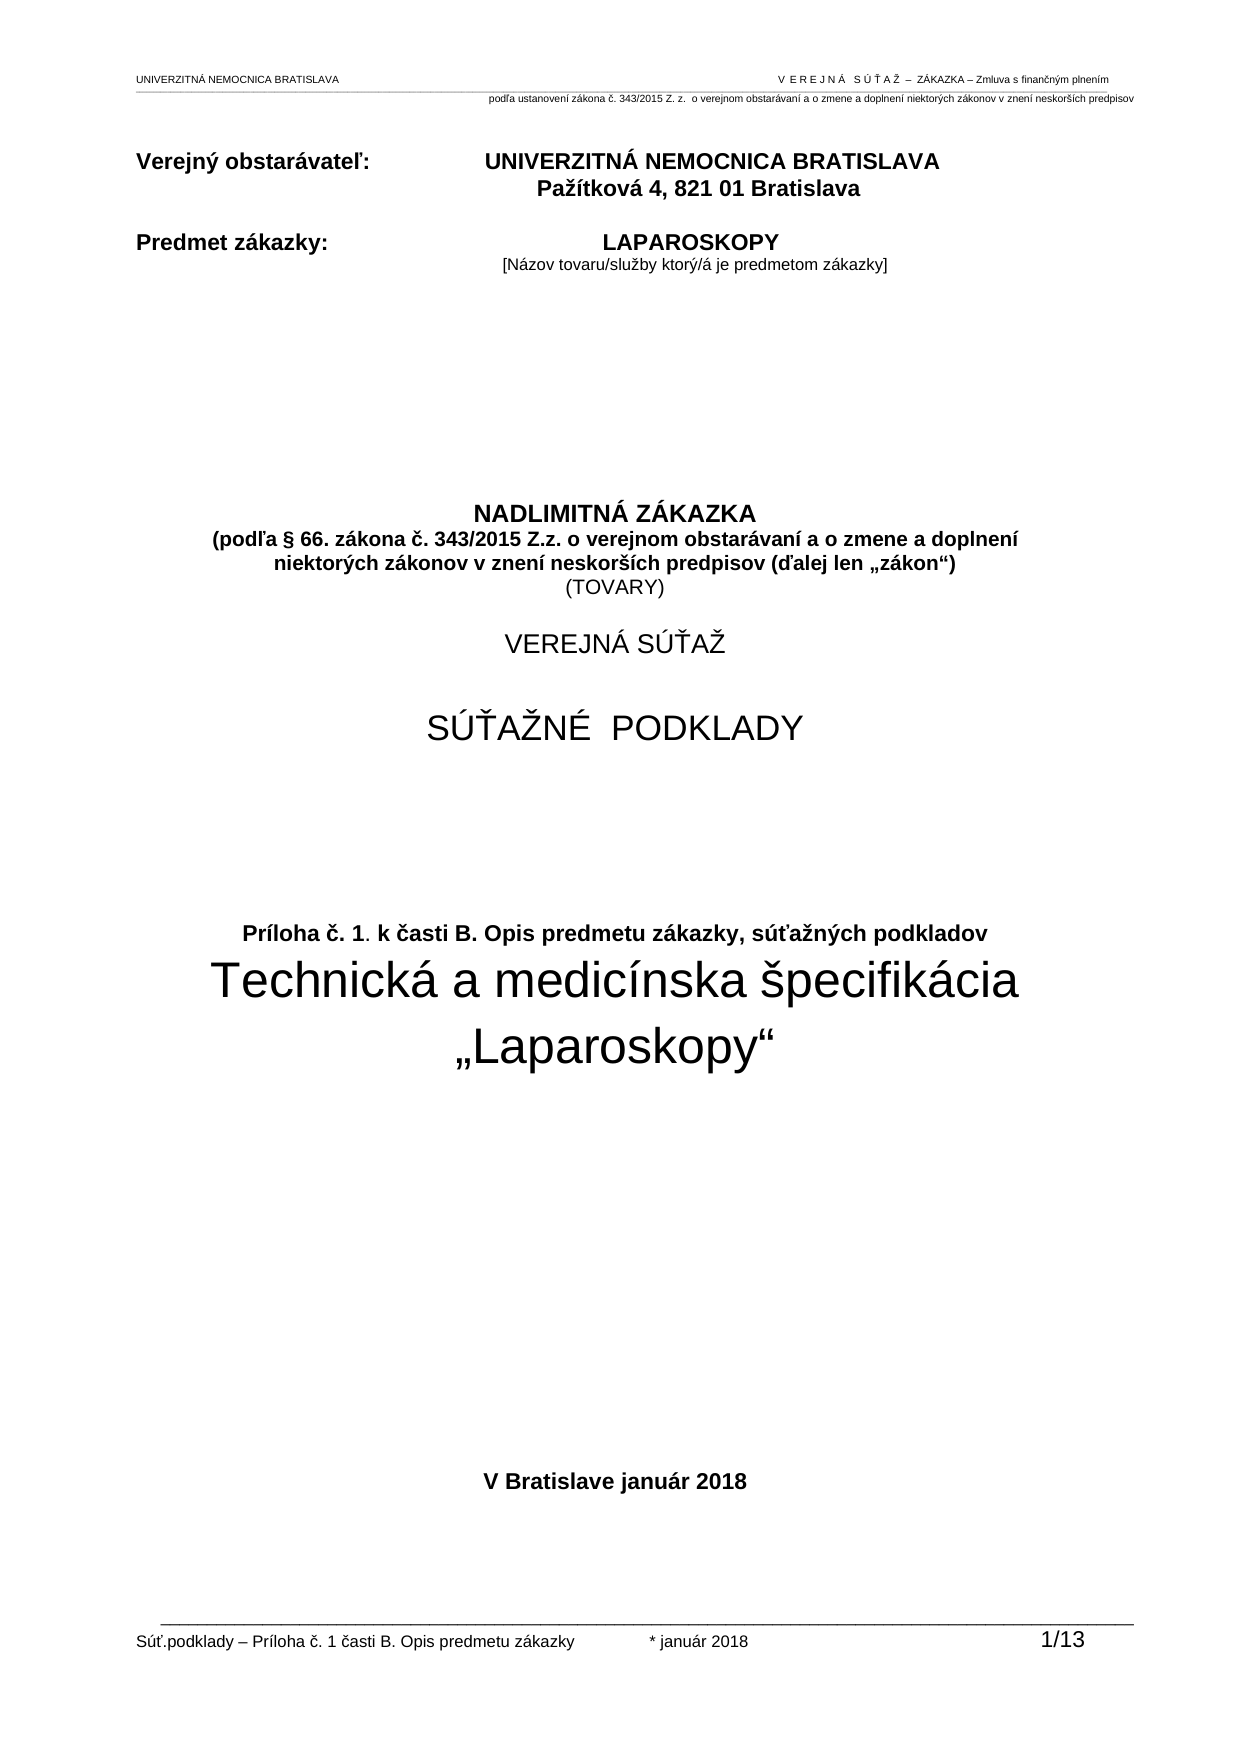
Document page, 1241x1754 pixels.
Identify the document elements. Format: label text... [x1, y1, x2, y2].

table_header NadLIMITNÁ zákazka (podľa § 66. zákona č. 343/2015 Z.z. o verejnom obstarávaní a o zmene a doplnení niektorých zákonov v znení neskorších predpisov (ďalej len „zákon“) (TOVARY) VEREJNÁ SÚŤAŽ SÚŤAŽNÉ PODKLADY Príloha č. 1. k časti B. Opis predmetu zákazky, súťažných podkladov Technická a medicínska špecifikácia „Laparoskopy“ V Bratislave január 2018 [134, 274, 1096, 1522]
text Verejný obstarávateľ: UNIVERZITNÁ NEMOCNICA BRATISLAVA [136, 148, 1134, 174]
text Predmet zákazky: LAPAROSKOPY [136, 229, 1134, 255]
text Pažítková 4, 821 01 Bratislava [136, 174, 1134, 201]
text [Názov tovaru/služby ktorý/á je predmetom zákazky] [136, 255, 1134, 274]
